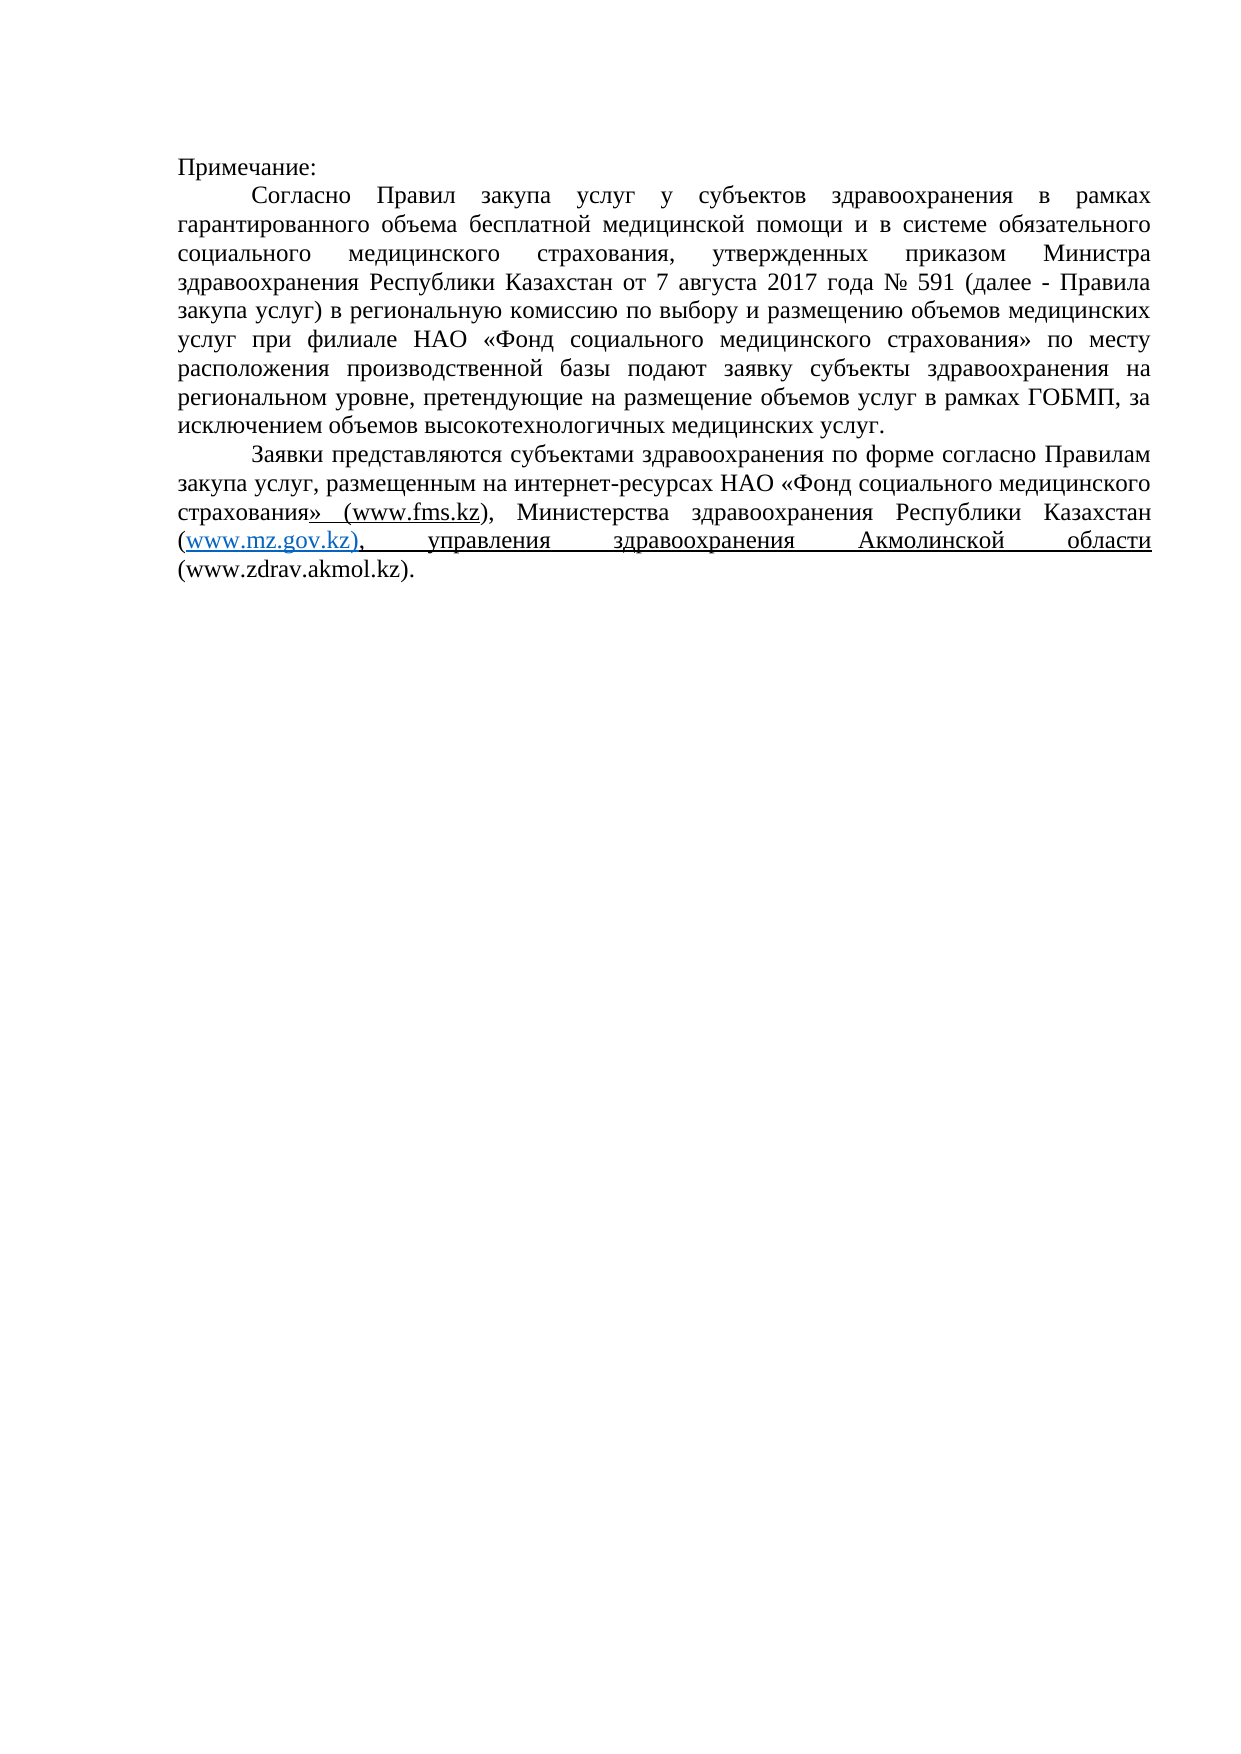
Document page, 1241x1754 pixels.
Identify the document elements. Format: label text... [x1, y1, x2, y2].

text Примечание: [177, 152, 1152, 180]
list Заявки представляются субъектами здравоохранения по форме согласно Правилам закупа услуг, размещенным на интернет-ресурсах НАО «Фонд социального медицинского страхования» (www.fms.kz), Министерства здравоохранения Республики Казахстан (www.mz.gov.kz), управления здравоохранения Акмолинской области (www.zdrav.akmol.kz). [177, 439, 1152, 583]
list Согласно Правил закупа услуг у субъектов здравоохранения в рамках гарантированного объема бесплатной медицинской помощи и в системе обязательного социального медицинского страхования, утвержденных приказом Министра здравоохранения Республики Казахстан от 7 августа 2017 года № 591 (далее - Правила закупа услуг) в региональную комиссию по выбору и размещению объемов медицинских услуг при филиале НАО «Фонд социального медицинского страхования» по месту расположения производственной базы подают заявку субъекты здравоохранения на региональном уровне, претендующие на размещение объемов услуг в рамках ГОБМП, за исключением объемов высокотехнологичных медицинских услуг. [177, 180, 1152, 439]
